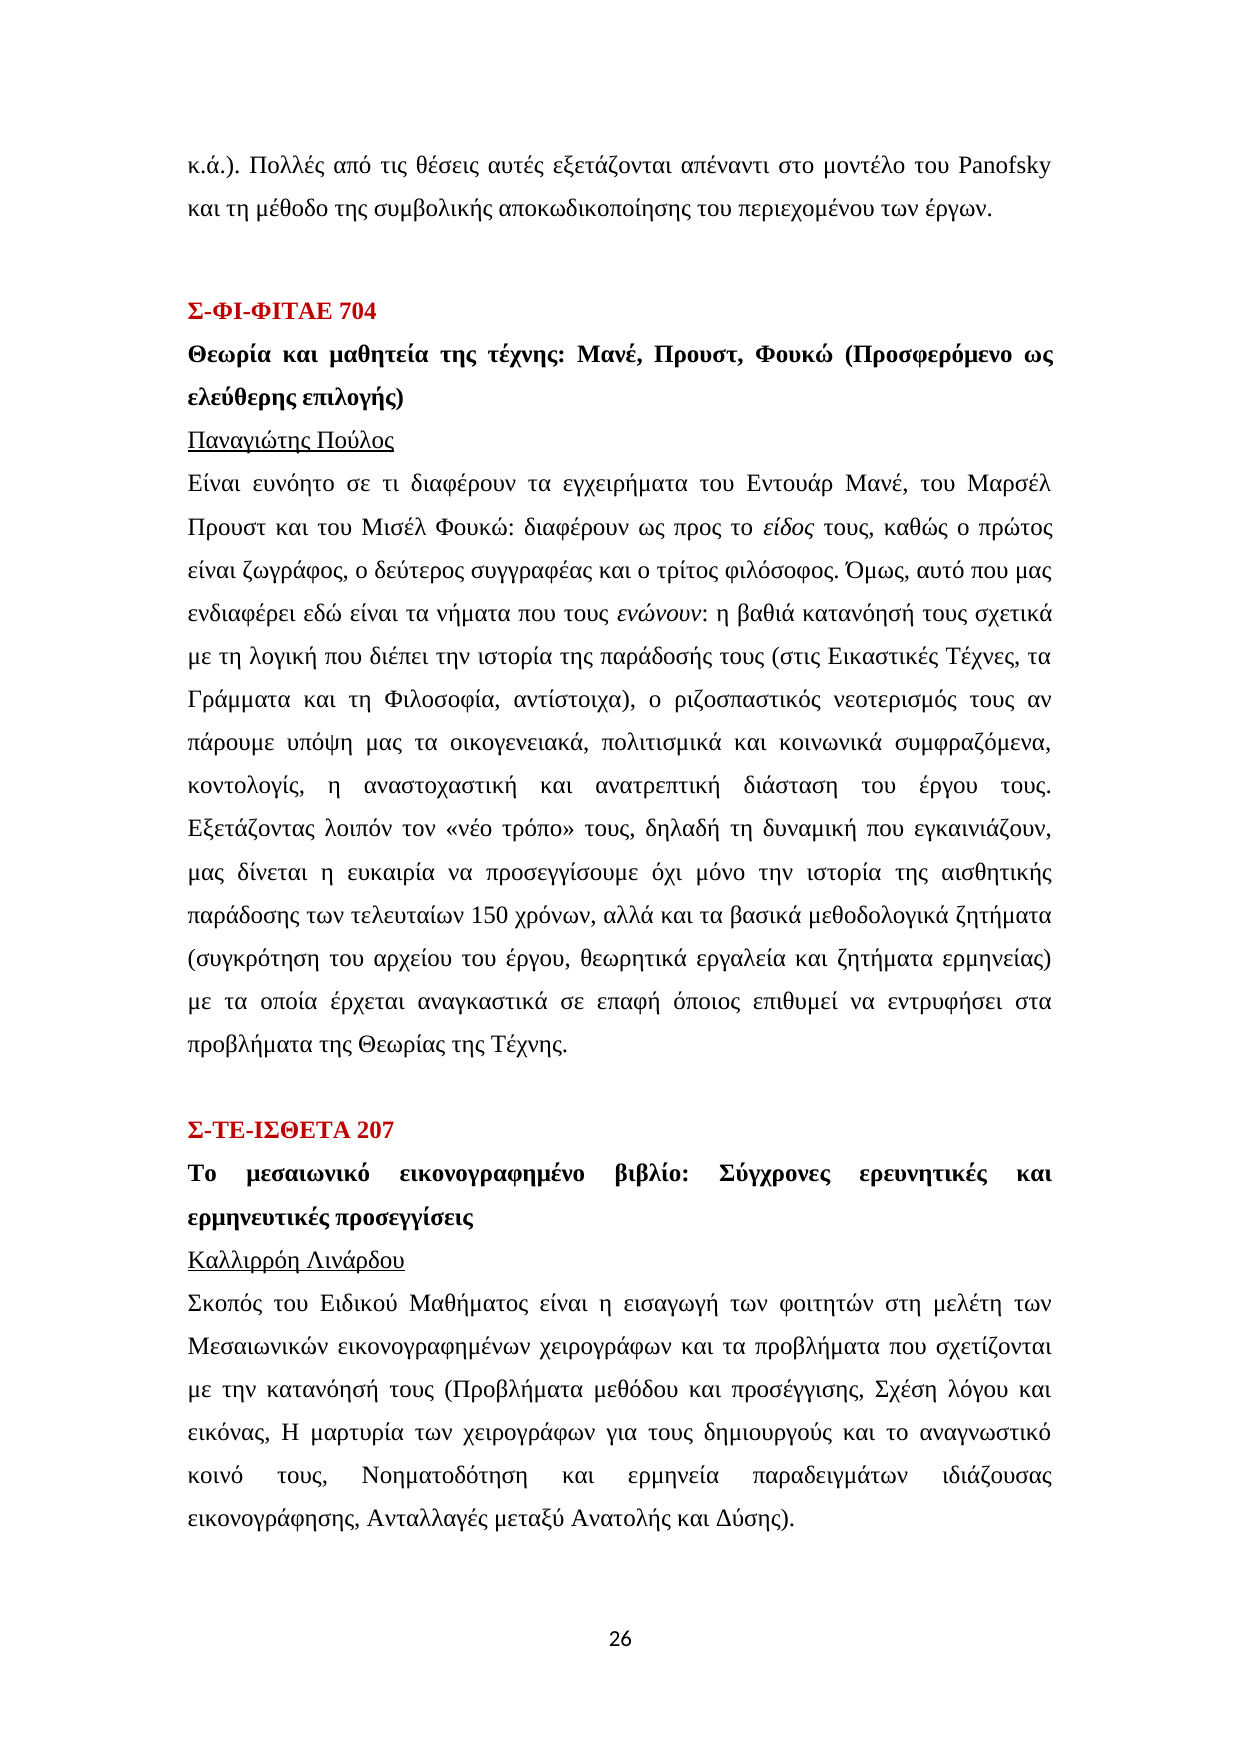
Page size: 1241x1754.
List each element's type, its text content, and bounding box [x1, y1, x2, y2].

text Είναι ευνόητο σε τι διαφέρουν τα εγχειρήματα του Εντουάρ Μανέ, του Μαρσέλ Προυστ και του Μισέλ Φουκώ: διαφέρουν ως προς το είδος τους, καθώς ο πρώτος είναι ζωγράφος, ο δεύτερος συγγραφέας και ο τρίτος φιλόσοφος. Όμως, αυτό που μας ενδιαφέρει εδώ είναι τα νήματα που τους ενώνουν: η βαθιά κατανόησή τους σχετικά με τη λογική που διέπει την ιστορία της παράδοσής τους (στις Εικαστικές Τέχνες, τα Γράμματα και τη Φιλοσοφία, αντίστοιχα), ο ριζοσπαστικός νεοτερισμός τους αν πάρουμε υπόψη μας τα οικογενειακά, πολιτισμικά και κοινωνικά συμφραζόμενα, κοντολογίς, η αναστοχαστική και ανατρεπτική διάσταση του έργου τους. Εξετάζοντας λοιπόν τον «νέο τρόπο» τους, δηλαδή τη δυναμική που εγκαινιάζουν, μας δίνεται η ευκαιρία να προσεγγίσουμε όχι μόνο την ιστορία της αισθητικής παράδοσης των τελευταίων 150 χρόνων, αλλά και τα βασικά μεθοδολογικά ζητήματα (συγκρότηση του αρχείου του έργου, θεωρητικά εργαλεία και ζητήματα ερμηνείας) με τα οποία έρχεται αναγκαστικά σε επαφή όποιος επιθυμεί να εντρυφήσει στα προβλήματα της Θεωρίας της Τέχνης. [187, 468, 1053, 1058]
text Θεωρία και μαθητεία της τέχνης: Μανέ, Προυστ, Φουκώ (Προσφερόμενο ως ελεύθερης επιλογής) [187, 339, 1053, 411]
text Σ-ΤΕ-ΙΣΘΕΤΑ 207 [187, 1115, 1053, 1144]
subtitle Σ-ΦΙ-ΦΙΤΑΕ 704 [187, 296, 1053, 325]
text Καλλιρρόη Λινάρδου [187, 1245, 1053, 1273]
text Το μεσαιωνικό εικονογραφημένο βιβλίο: Σύγχρονες ερευνητικές και ερμηνευτικές προσεγγίσεις [187, 1158, 1053, 1230]
text Παναγιώτης Πούλος [187, 425, 1053, 454]
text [187, 150, 1053, 222]
text Σκοπός του Ειδικού Μαθήματος είναι η εισαγωγή των φοιτητών στη μελέτη των Μεσαιωνικών εικονογραφημένων χειρογράφων και τα προβλήματα που σχετίζονται με την κατανόησή τους (Προβλήματα μεθόδου και προσέγγισης, Σχέση λόγου και εικόνας, Η μαρτυρία των χειρογράφων για τους δημιουργούς και το αναγνωστικό κοινό τους, Νοηματοδότηση και ερμηνεία παραδειγμάτων ιδιάζουσας εικονογράφησης, Ανταλλαγές μεταξύ Ανατολής και Δύσης). [187, 1288, 1053, 1532]
